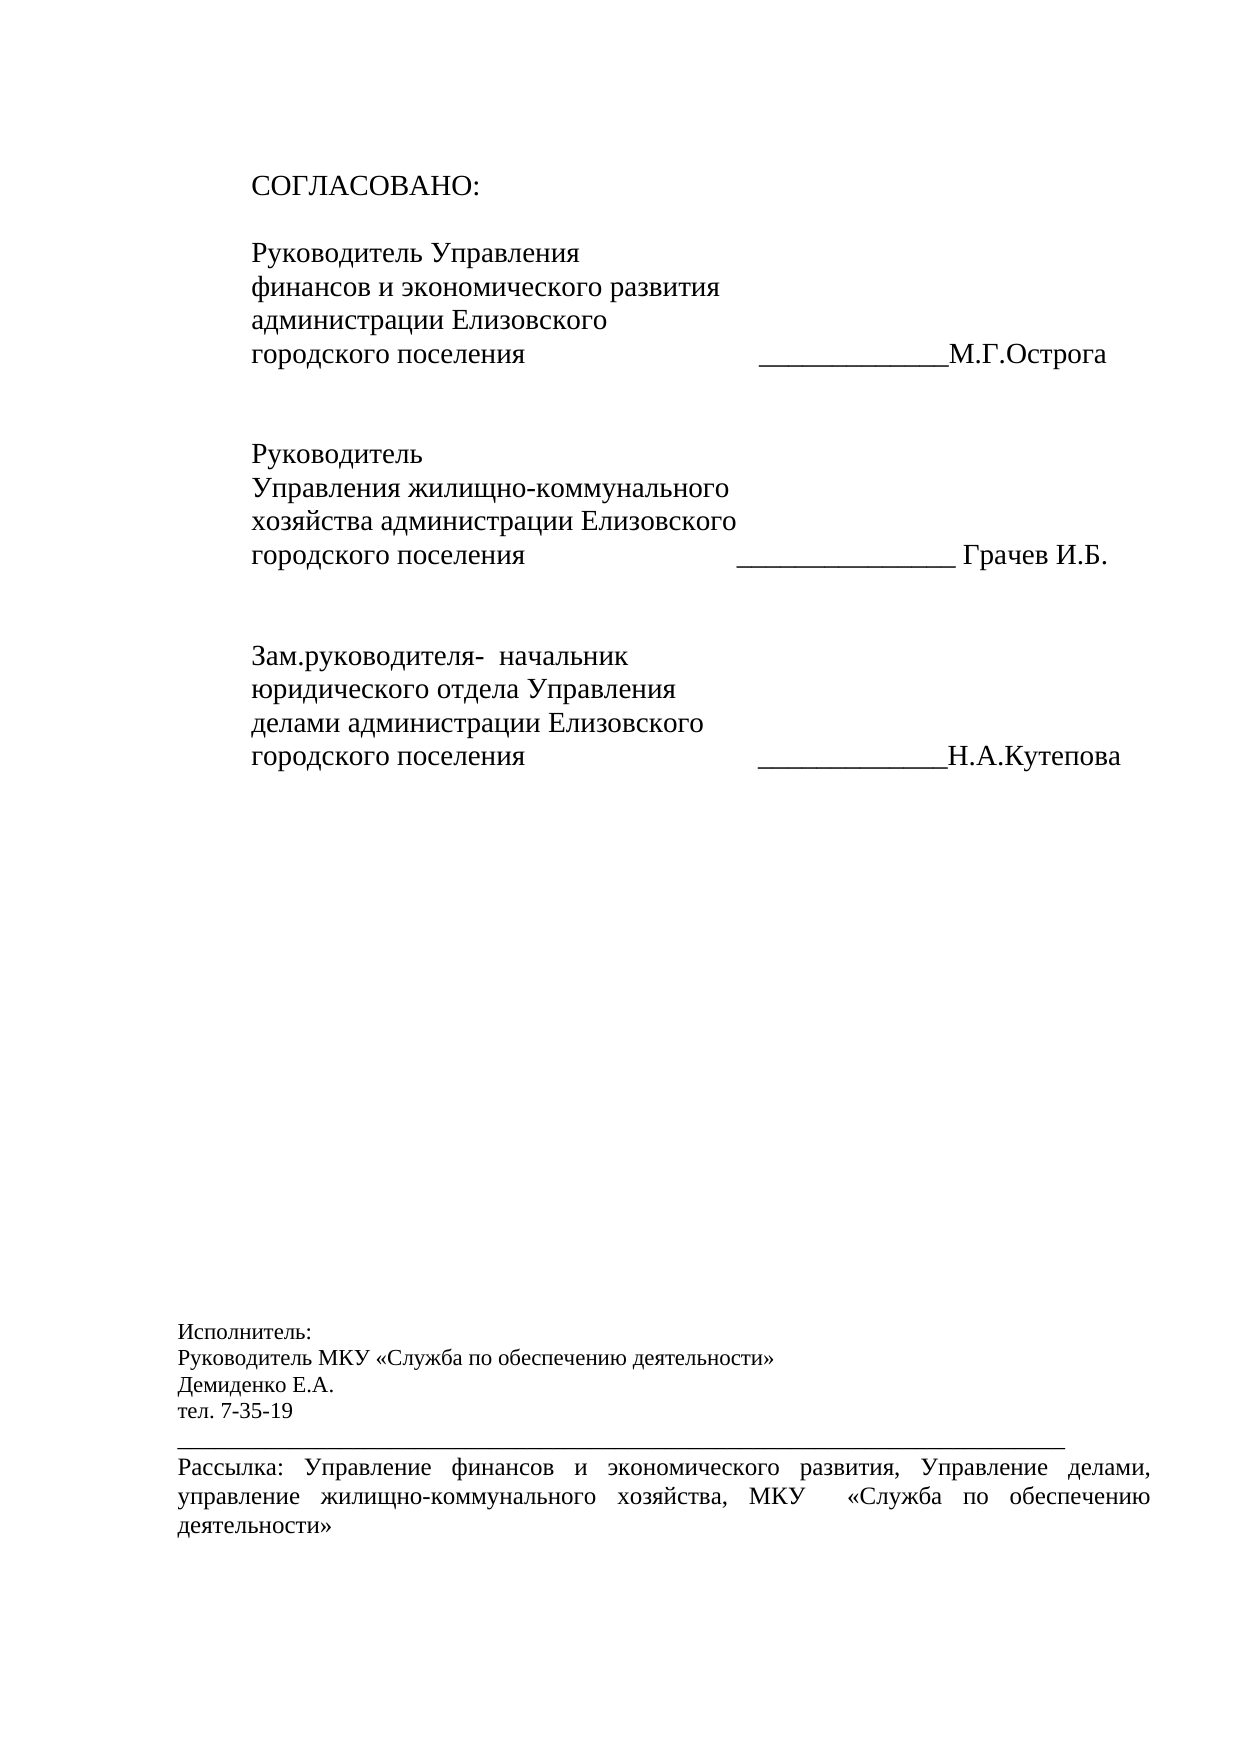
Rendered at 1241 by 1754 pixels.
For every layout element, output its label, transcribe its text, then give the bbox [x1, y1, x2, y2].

text Зам.руководителя- начальник [177, 638, 1152, 671]
text финансов и экономического развития [177, 269, 1152, 302]
text _______________________________________________________________________ [177, 1423, 1152, 1452]
text Руководитель [177, 436, 1152, 470]
text Руководитель МКУ «Служба по обеспечению деятельности» [177, 1344, 1152, 1371]
text СОГЛАСОВАНО: [177, 168, 1152, 202]
text юридического отдела Управления [177, 671, 1152, 705]
text Исполнитель: [177, 1318, 1152, 1344]
text городского поселения _______________ Грачев И.Б. [177, 537, 1152, 571]
text Управления жилищно-коммунального [177, 470, 1152, 503]
text администрации Елизовского [177, 302, 1152, 336]
text городского поселения _____________М.Г.Острога [177, 336, 1152, 369]
text тел. 7-35-19 [177, 1397, 1152, 1423]
text делами администрации Елизовского [177, 705, 1152, 738]
text городского поселения _____________Н.А.Кутепова [177, 738, 1152, 772]
text хозяйства администрации Елизовского [177, 503, 1152, 537]
text Рассылка: Управление финансов и экономического развития, Управление делами, управление жилищно-коммунального хозяйства, МКУ «Служба по обеспечению деятельности» [177, 1452, 1152, 1538]
text Демиденко Е.А. [177, 1371, 1152, 1397]
text Руководитель Управления [177, 235, 1152, 269]
